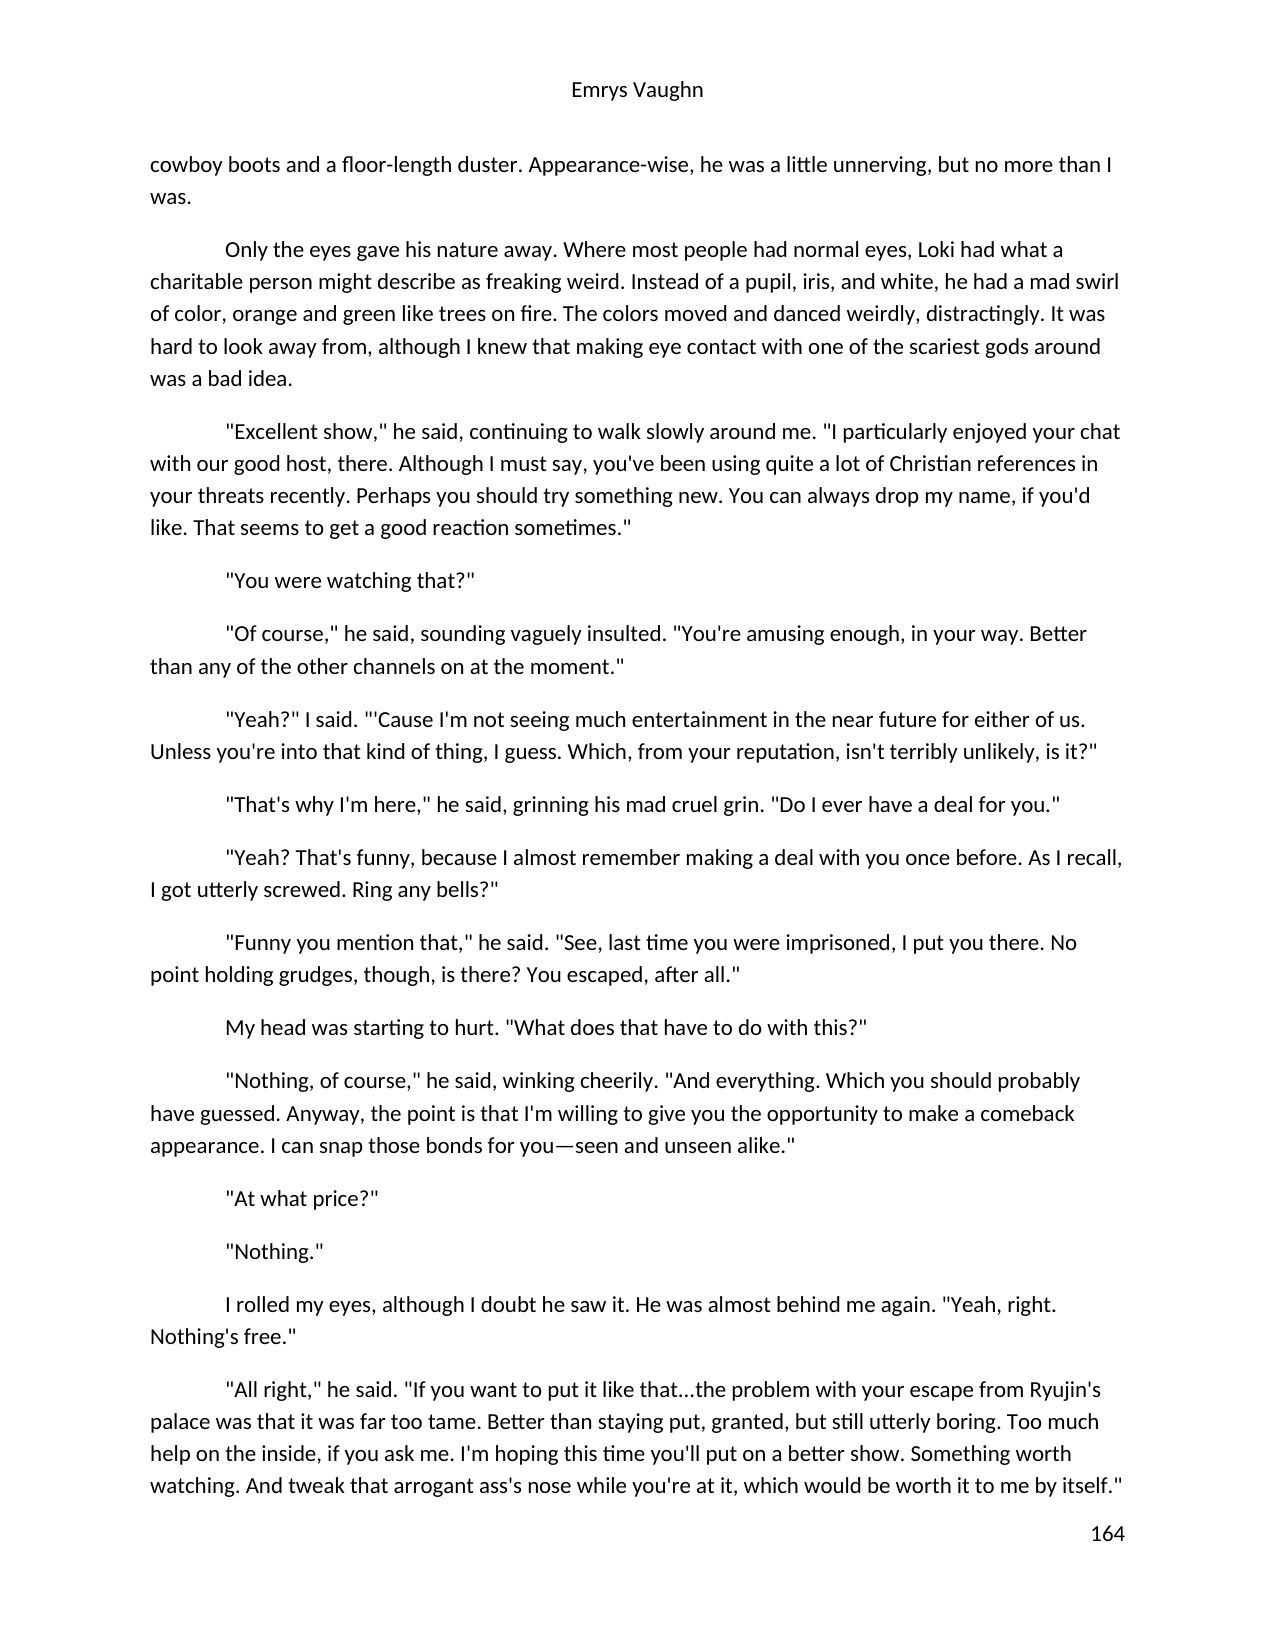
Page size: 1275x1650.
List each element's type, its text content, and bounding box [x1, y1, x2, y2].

text "All right," he said. "If you want to put it like that...the problem with your escape from Ryujin's palace was that it was far too tame. Better than staying put, granted, but still utterly boring. Too much help on the inside, if you ask me. I'm hoping this time you'll put on a better show. Something worth watching. And tweak that arrogant ass's nose while you're at it, which would be worth it to me by itself." [150, 1375, 1125, 1500]
text "Nothing, of course," he said, winking cheerily. "And everything. Which you should probably have guessed. Anyway, the point is that I'm willing to give you the opportunity to make a comeback appearance. I can snap those bonds for you—seen and unseen alike." [150, 1066, 1125, 1159]
text "You were watching that?" [150, 567, 1125, 594]
text "Funny you mention that," he said. "See, last time you were imprisoned, I put you there. No point holding grudges, though, is there? You escaped, after all." [150, 928, 1125, 988]
text "Nothing." [150, 1237, 1125, 1265]
text "Of course," he said, sounding vaguely insulted. "You're amusing enough, in your way. Better than any of the other channels on at the moment." [150, 619, 1125, 680]
text Only the eyes gave his nature away. Where most people had normal eyes, Loki had what a charitable person might describe as freaking weird. Instead of a pupil, iris, and white, he had a mad swirl of color, orange and green like trees on fire. The colors moved and danced weirdly, distractingly. It was hard to look away from, although I knew that making eye contact with one of the scariest gods around was a bad idea. [150, 235, 1125, 392]
text "Yeah? That's funny, because I almost remember making a deal with you once before. As I recall, I got utterly screwed. Ring any bells?" [150, 843, 1125, 903]
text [150, 150, 1125, 210]
text "At what price?" [150, 1184, 1125, 1212]
text I rolled my eyes, although I doubt he saw it. He was almost behind me again. "Yeah, right. Nothing's free." [150, 1290, 1125, 1350]
text "That's why I'm here," he said, grinning his mad cruel grin. "Do I ever have a deal for you." [150, 790, 1125, 818]
text My head was starting to hurt. "What does that have to do with this?" [150, 1013, 1125, 1041]
text "Excellent show," he said, continuing to walk slowly around me. "I particularly enjoyed your chat with our good host, there. Although I must say, you've been using quite a lot of Christian references in your threats recently. Perhaps you should try something new. You can always drop my name, if you'd like. That seems to get a good reaction sometimes." [150, 417, 1125, 542]
text "Yeah?" I said. "'Cause I'm not seeing much entertainment in the near future for either of us. Unless you're into that kind of thing, I guess. Which, from your reputation, isn't terribly unlikely, is it?" [150, 705, 1125, 765]
